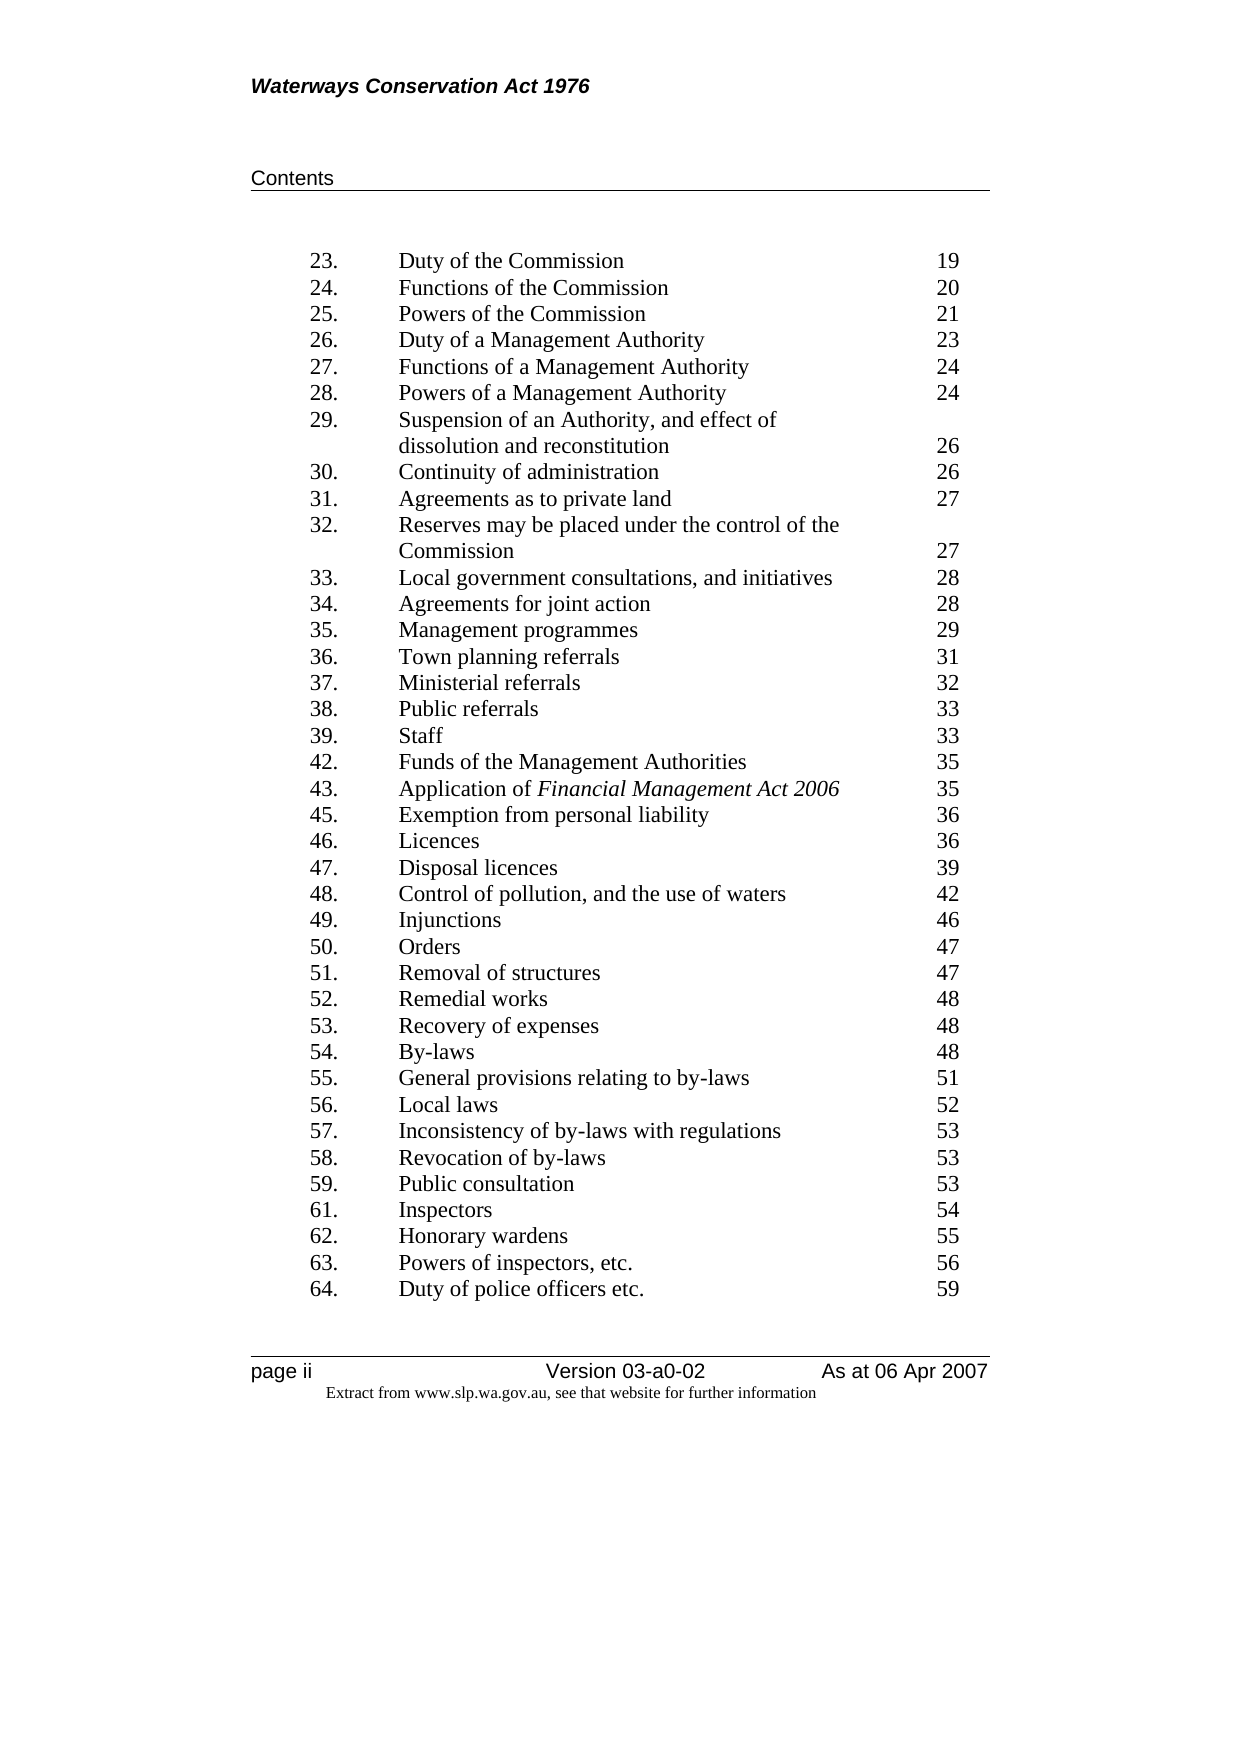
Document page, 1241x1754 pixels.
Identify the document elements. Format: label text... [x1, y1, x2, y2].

text 35. Management programmes 29 [309, 616, 872, 643]
text 47. Disposal licences 39 [309, 854, 872, 880]
text 53. Recovery of expenses 48 [309, 1012, 872, 1038]
text 39. Staff 33 [309, 722, 872, 748]
text 34. Agreements for joint action 28 [309, 590, 872, 616]
text 51. Removal of structures 47 [309, 959, 872, 985]
text 49. Injunctions 46 [309, 906, 872, 933]
text 57. Inconsistency of by-laws with regulations 53 [309, 1117, 872, 1143]
text 63. Powers of inspectors, etc. 56 [309, 1249, 872, 1275]
text 52. Remedial works 48 [309, 985, 872, 1012]
text 31. Agreements as to private land 27 [309, 485, 872, 511]
text 45. Exemption from personal liability 36 [309, 801, 872, 827]
text 26. Duty of a Management Authority 23 [309, 327, 872, 353]
text 46. Licences 36 [309, 827, 872, 854]
text 54. By-laws 48 [309, 1038, 872, 1064]
text 55. General provisions relating to by-laws 51 [309, 1064, 872, 1091]
text 64. Duty of police officers etc. 59 [309, 1275, 872, 1302]
text 23. Duty of the Commission 19 [309, 247, 872, 274]
text 61. Inspectors 54 [309, 1196, 872, 1223]
text 24. Functions of the Commission 20 [309, 274, 872, 300]
text 48. Control of pollution, and the use of waters 42 [309, 880, 872, 906]
text 50. Orders 47 [309, 933, 872, 959]
text 28. Powers of a Management Authority 24 [309, 379, 872, 406]
text 38. Public referrals 33 [309, 696, 872, 722]
text 30. Continuity of administration 26 [309, 458, 872, 485]
text 29. Suspension of an Authority, and effect of dissolution and reconstitution 26 [309, 406, 872, 458]
text 56. Local laws 52 [309, 1091, 872, 1117]
text 62. Honorary wardens 55 [309, 1223, 872, 1249]
text 36. Town planning referrals 31 [309, 643, 872, 669]
text 37. Ministerial referrals 32 [309, 669, 872, 696]
text 25. Powers of the Commission 21 [309, 300, 872, 327]
text 33. Local government consultations, and initiatives 28 [309, 564, 872, 590]
text 59. Public consultation 53 [309, 1170, 872, 1196]
text 43. Application of Financial Management Act 2006 35 [309, 774, 872, 801]
text 42. Funds of the Management Authorities 35 [309, 748, 872, 774]
text 27. Functions of a Management Authority 24 [309, 353, 872, 379]
text 32. Reserves may be placed under the control of the Commission 27 [309, 511, 872, 564]
text 58. Revocation of by-laws 53 [309, 1143, 872, 1170]
